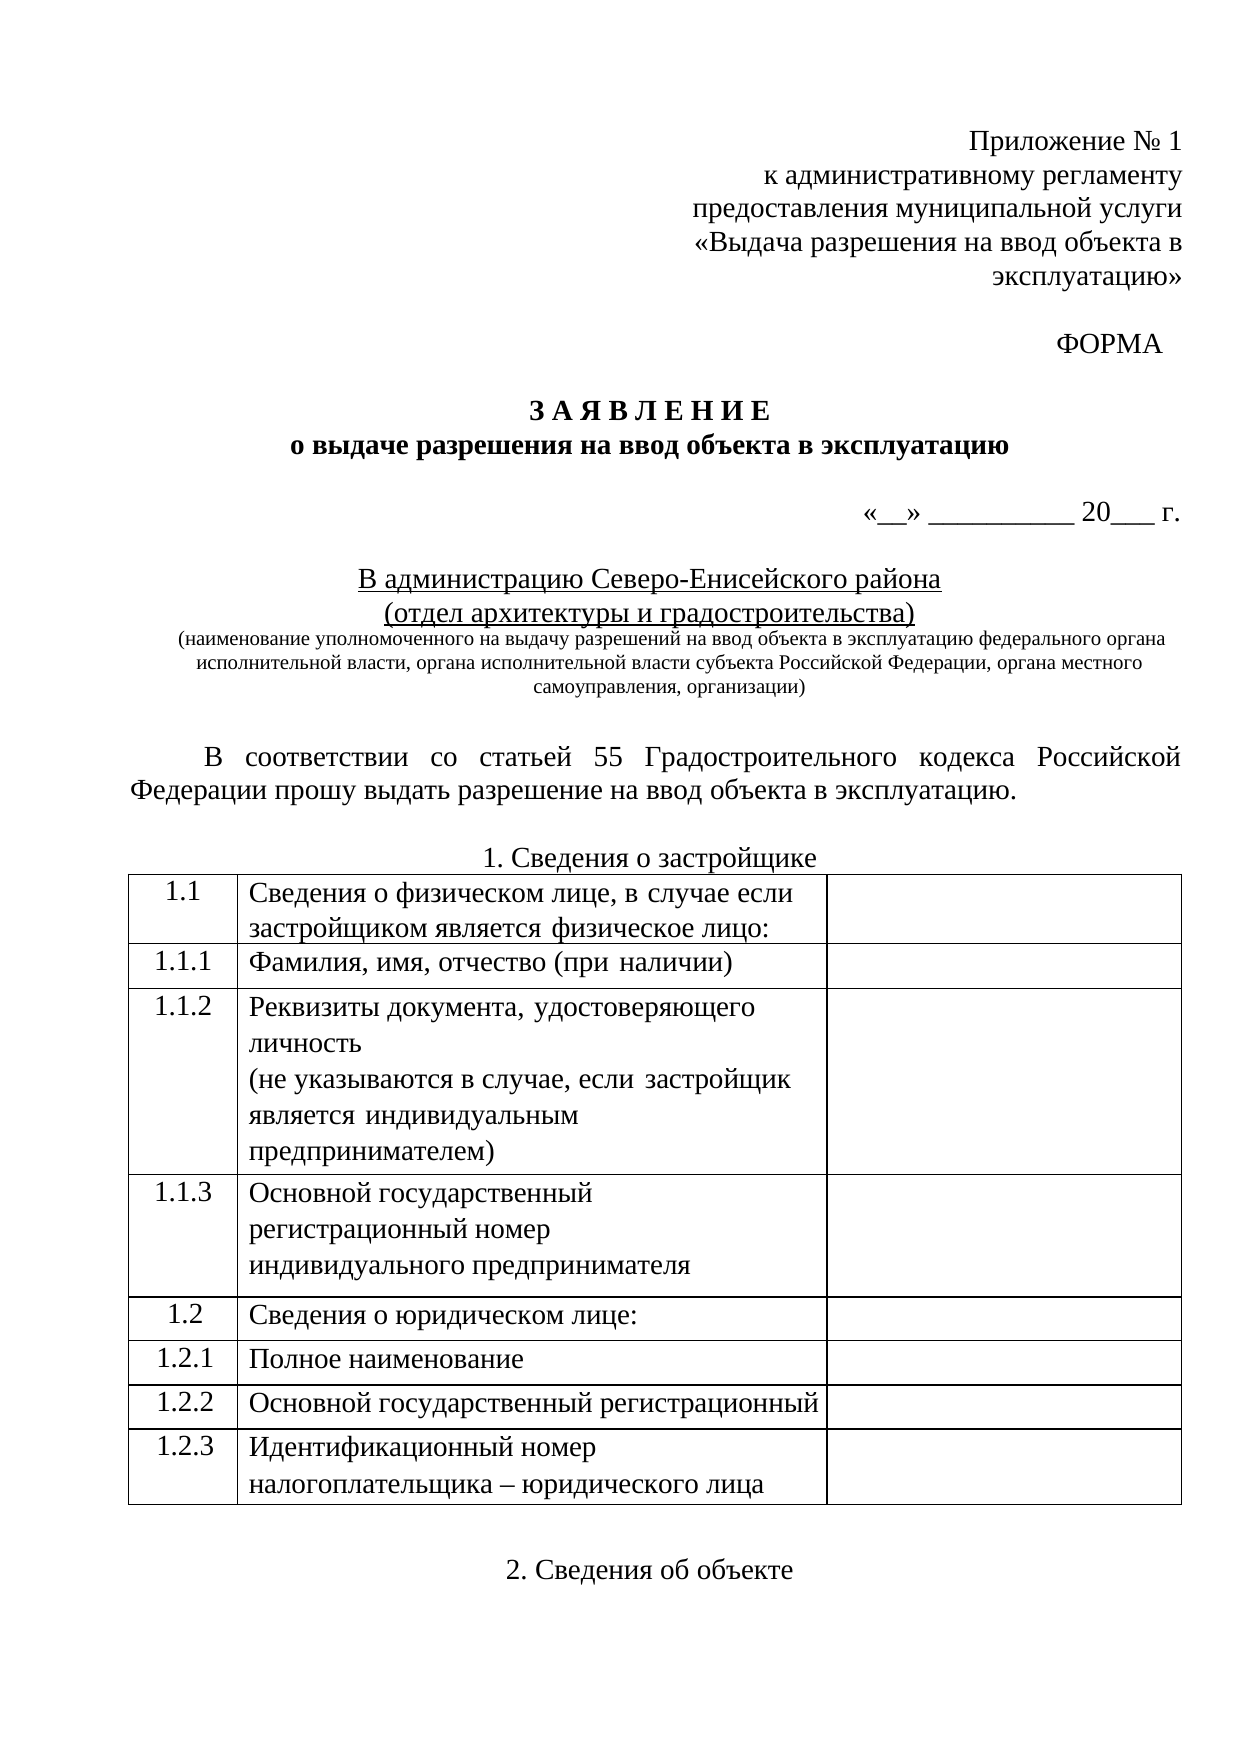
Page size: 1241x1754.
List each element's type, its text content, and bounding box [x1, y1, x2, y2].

table_cell 1.1.2 [129, 989, 237, 1174]
text ФОРМА [526, 326, 1181, 360]
text Приложение № 1 [664, 123, 1182, 157]
table_cell [828, 1175, 1181, 1296]
table_cell Основной государственный регистрационный номер индивидуального предпринимателя [238, 1175, 826, 1296]
table_cell Реквизиты документа, удостоверяющего личность (не указываются в случае, если застройщик является индивидуальным предпринимателем) [238, 989, 826, 1174]
table_cell [828, 989, 1181, 1174]
table_cell [828, 1386, 1181, 1428]
table_cell 1.2 [129, 1298, 237, 1340]
text З А Я В Л Е Н И Е [118, 393, 1181, 427]
table_cell 1.2.2 [129, 1386, 237, 1428]
text В соответствии со статьей 55 Градостроительного кодекса Российской Федерации прошу выдать разрешение на ввод объекта в эксплуатацию. [130, 739, 1181, 806]
text 1. Сведения о застройщике [118, 840, 1181, 873]
table_cell Полное наименование [238, 1341, 826, 1384]
table_header 1.1 [129, 875, 237, 943]
table_cell [828, 944, 1181, 988]
text эксплуатацию» [664, 258, 1182, 292]
text (отдел архитектуры и градостроительства) [118, 595, 1181, 629]
table_header Сведения о физическом лице, в случае если застройщиком является физическое лицо: [238, 875, 826, 943]
table_cell [828, 1430, 1181, 1504]
table_cell 1.2.3 [129, 1430, 237, 1504]
text предоставления муниципальной услуги [664, 191, 1182, 224]
text В администрацию Северо-Енисейского района [118, 562, 1181, 595]
table_cell Идентификационный номер налогоплательщика – юридического лица [238, 1430, 826, 1504]
table_cell [828, 1298, 1181, 1340]
table_cell Сведения о юридическом лице: [238, 1298, 826, 1340]
text исполнительной власти, органа исполнительной власти субъекта Российской Федерации, органа местного самоуправления, организации) [157, 650, 1181, 698]
table_cell 1.1.1 [129, 944, 237, 988]
text к административному регламенту [664, 157, 1182, 190]
text «__» __________ 20___ г. [118, 494, 1181, 528]
text o выдаче разрешения на ввод объекта в эксплуатацию [118, 427, 1181, 460]
text 2. Сведения об объекте [118, 1552, 1181, 1586]
text (наименование уполномоченного на выдачу разрешений на ввод объекта в эксплуатацию федерального органа [157, 629, 1181, 650]
table_cell Основной государственный регистрационный номер [238, 1386, 826, 1428]
text «Выдача разрешения на ввод объекта в [664, 224, 1182, 258]
table_cell 1.1.3 [129, 1175, 237, 1296]
table_header [828, 875, 1181, 943]
table_cell 1.2.1 [129, 1341, 237, 1384]
table_cell Фамилия, имя, отчество (при наличии) [238, 944, 826, 988]
table_cell [828, 1341, 1181, 1384]
